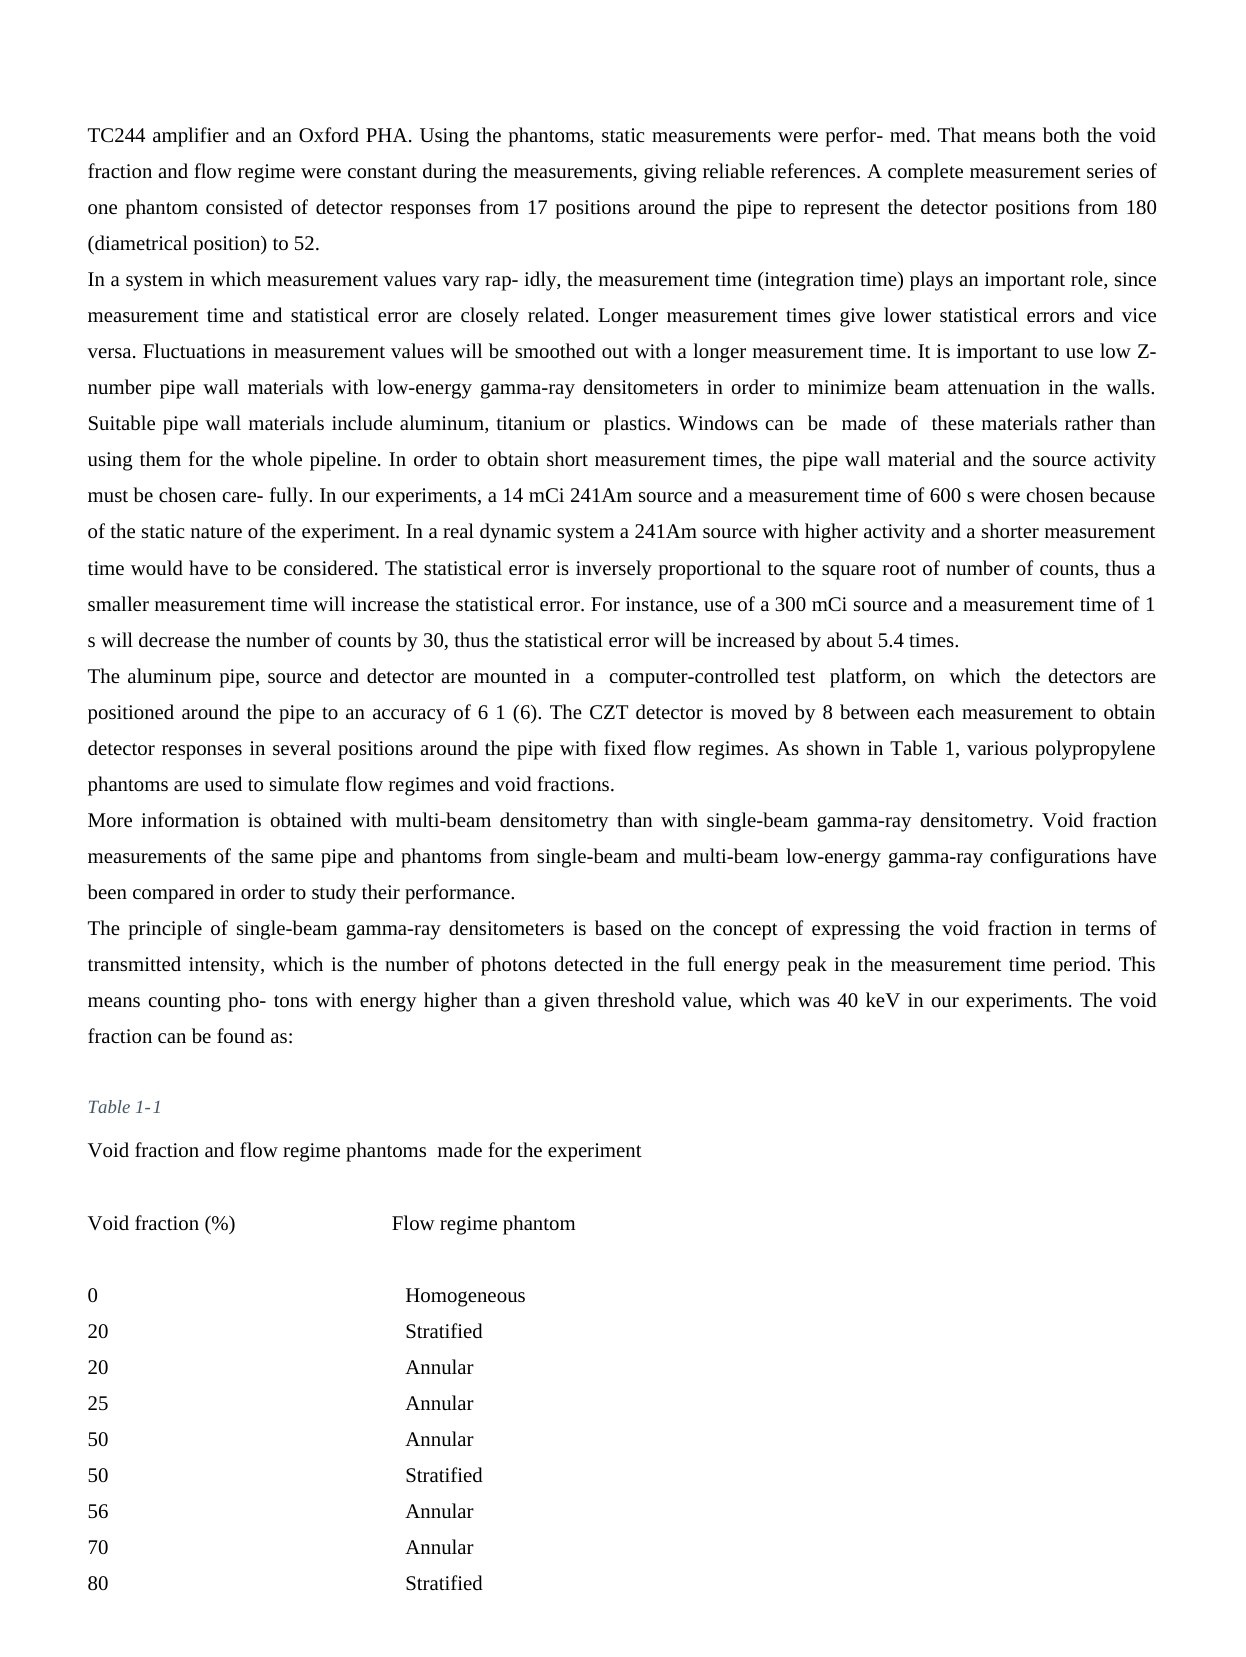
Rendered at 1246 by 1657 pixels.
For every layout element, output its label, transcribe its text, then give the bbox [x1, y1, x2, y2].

text 20 Annular [87, 1355, 1158, 1379]
text 0 Homogeneous [87, 1283, 1158, 1307]
text Void fraction and flow regime phantoms made for the experiment [87, 1138, 1158, 1162]
text More information is obtained with multi-beam densitometry than with single-beam gamma-ray densitometry. Void fraction measurements of the same pipe and phantoms from single-beam and multi-beam low-energy gamma-ray configurations have been compared in order to study their performance. [87, 808, 1158, 904]
text The principle of single-beam gamma-ray densitometers is based on the concept of expressing the void fraction in terms of transmitted intensity, which is the number of photons detected in the full energy peak in the measurement time period. This means counting pho- tons with energy higher than a given threshold value, which was 40 keV in our experiments. The void fraction can be found as: [87, 916, 1158, 1048]
text 20 Stratified [87, 1319, 1158, 1343]
text Void fraction (%) Flow regime phantom [87, 1211, 1158, 1234]
text The aluminum pipe, source and detector are mounted in a computer-controlled test platform, on which the detectors are positioned around the pipe to an accuracy of 6 1 (6). The CZT detector is moved by 8 between each measurement to obtain detector responses in several positions around the pipe with fixed flow regimes. As shown in Table 1, various polypropylene phantoms are used to simulate flow regimes and void fractions. [87, 663, 1158, 796]
text 56 Annular [87, 1499, 1158, 1523]
text In a system in which measurement values vary rap- idly, the measurement time (integration time) plays an important role, since measurement time and statistical error are closely related. Longer measurement times give lower statistical errors and vice versa. Fluctuations in measurement values will be smoothed out with a longer measurement time. It is important to use low Z-number pipe wall materials with low-energy gamma-ray densitometers in order to minimize beam attenuation in the walls. Suitable pipe wall materials include aluminum, titanium or plastics. Windows can be made of these materials rather than using them for the whole pipeline. In order to obtain short measurement times, the pipe wall material and the source activity must be chosen care- fully. In our experiments, a 14 mCi 241Am source and a measurement time of 600 s were chosen because of the static nature of the experiment. In a real dynamic system a 241Am source with higher activity and a shorter measurement time would have to be considered. The statistical error is inversely proportional to the square root of number of counts, thus a smaller measurement time will increase the statistical error. For instance, use of a 300 mCi source and a measurement time of 1 s will decrease the number of counts by 30, thus the statistical error will be increased by about 5.4 times. [87, 267, 1158, 652]
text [87, 123, 1158, 255]
text 50 Annular [87, 1427, 1158, 1451]
text 25 Annular [87, 1391, 1158, 1415]
text 80 Stratified [87, 1571, 1158, 1595]
text 70 Annular [87, 1535, 1158, 1559]
text 50 Stratified [87, 1463, 1158, 1487]
